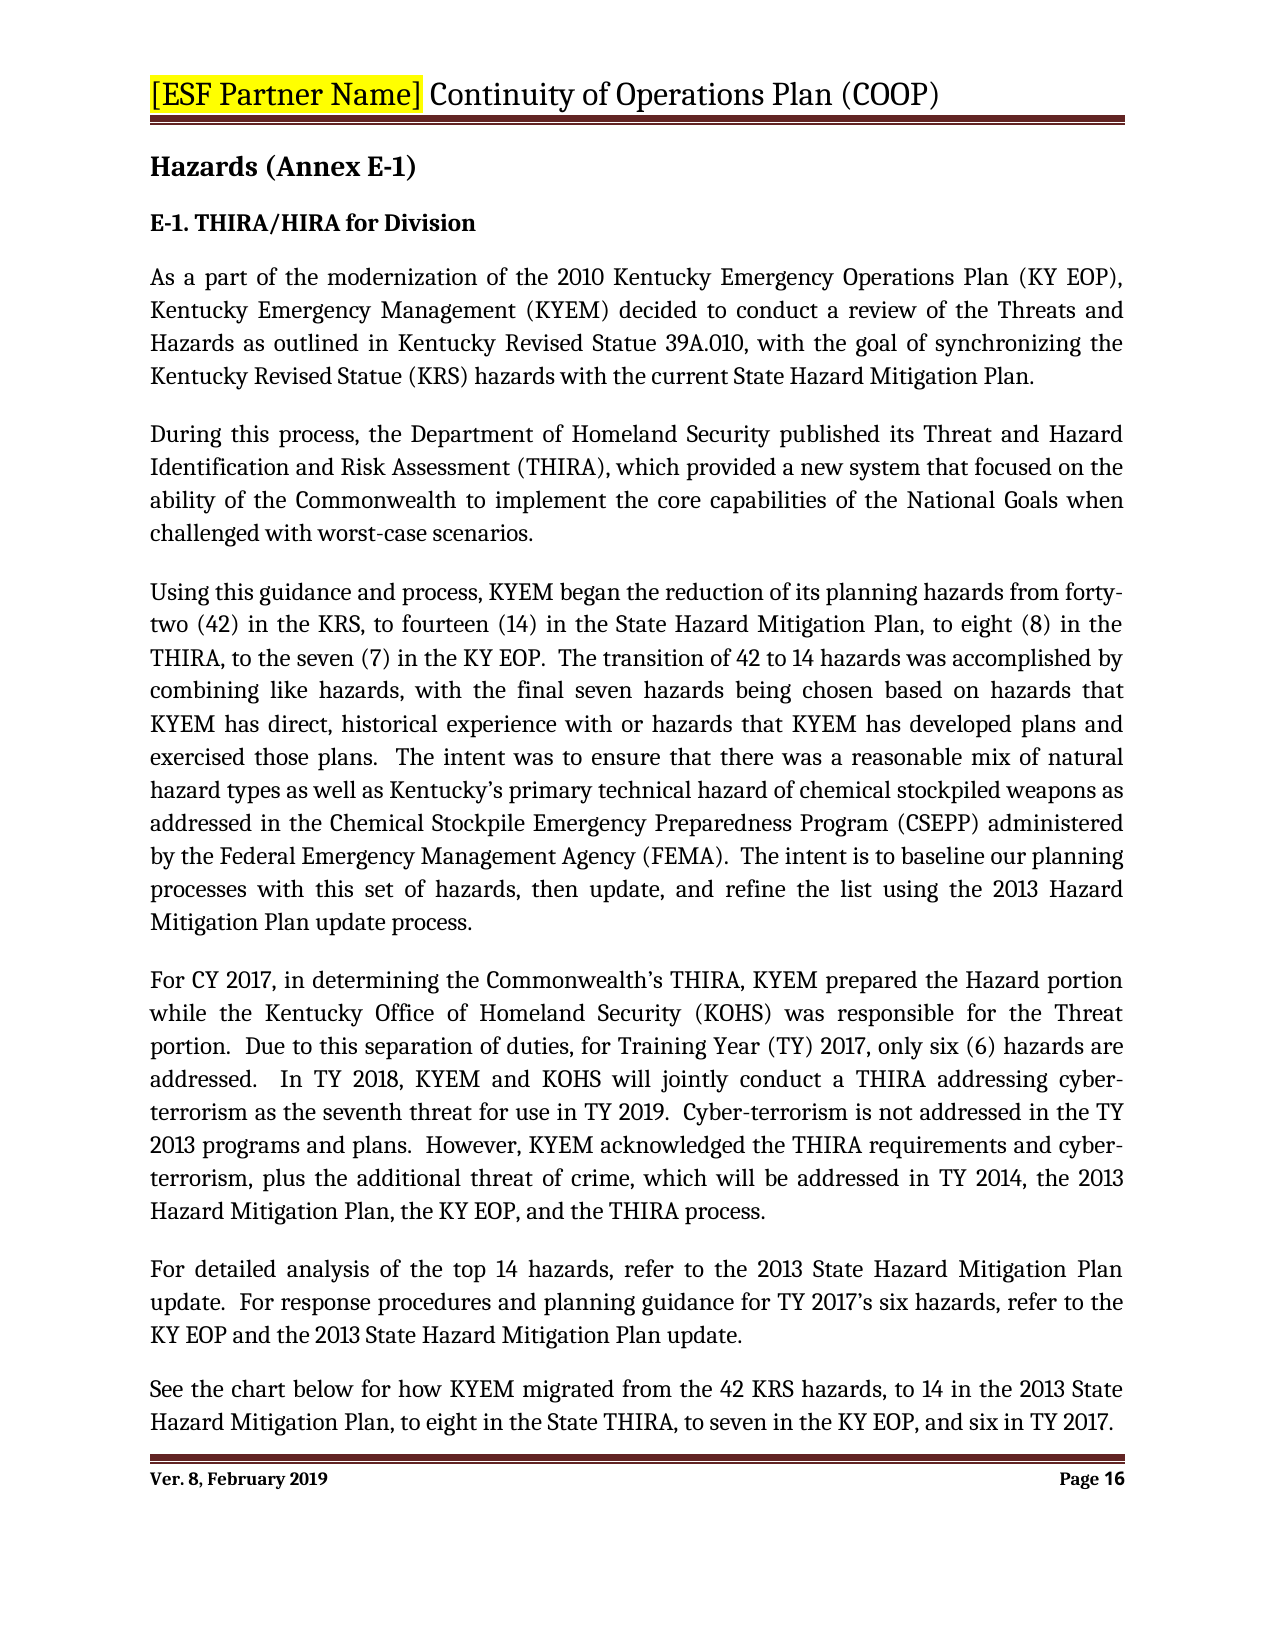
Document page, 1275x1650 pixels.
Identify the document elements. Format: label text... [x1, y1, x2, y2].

text During this process, the Department of Homeland Security published its Threat and Hazard Identification and Risk Assessment (THIRA), which provided a new system that focused on the ability of the Commonwealth to implement the core capabilities of the National Goals when challenged with worst-case scenarios. [150, 420, 1125, 548]
subtitle Hazards (Annex E-1) [150, 150, 1125, 183]
text Using this guidance and process, KYEM began the reduction of its planning hazards from forty-two (42) in the KRS, to fourteen (14) in the State Hazard Mitigation Plan, to eight (8) in the THIRA, to the seven (7) in the KY EOP. The transition of 42 to 14 hazards was accomplished by combining like hazards, with the final seven hazards being chosen based on hazards that KYEM has direct, historical experience with or hazards that KYEM has developed plans and exercised those plans. The intent was to ensure that there was a reasonable mix of natural hazard types as well as Kentucky’s primary technical hazard of chemical stockpiled weapons as addressed in the Chemical Stockpile Emergency Preparedness Program (CSEPP) administered by the Federal Emergency Management Agency (FEMA). The intent is to baseline our planning processes with this set of hazards, then update, and refine the list using the 2013 Hazard Mitigation Plan update process. [150, 577, 1125, 936]
subtitle E-1. THIRA/HIRA for Division [150, 209, 1125, 238]
text As a part of the modernization of the 2010 Kentucky Emergency Operations Plan (KY EOP), Kentucky Emergency Management (KYEM) decided to conduct a review of the Threats and Hazards as outlined in Kentucky Revised Statue 39A.010, with the goal of synchronizing the Kentucky Revised Statue (KRS) hazards with the current State Hazard Mitigation Plan. [150, 263, 1125, 391]
text For detailed analysis of the top 14 hazards, refer to the 2013 State Hazard Mitigation Plan update. For response procedures and planning guidance for TY 2017’s six hazards, refer to the KY EOP and the 2013 State Hazard Mitigation Plan update. [150, 1255, 1125, 1349]
text See the chart below for how KYEM migrated from the 42 KRS hazards, to 14 in the 2013 State Hazard Mitigation Plan, to eight in the State THIRA, to seven in the KY EOP, and six in TY 2017. [150, 1375, 1125, 1436]
text For CY 2017, in determining the Commonwealth’s THIRA, KYEM prepared the Hazard portion while the Kentucky Office of Homeland Security (KOHS) was responsible for the Threat portion. Due to this separation of duties, for Training Year (TY) 2017, only six (6) hazards are addressed. In TY 2018, KYEM and KOHS will jointly conduct a THIRA addressing cyber-terrorism as the seventh threat for use in TY 2019. Cyber-terrorism is not addressed in the TY 2013 programs and plans. However, KYEM acknowledged the THIRA requirements and cyber-terrorism, plus the additional threat of crime, which will be addressed in TY 2014, the 2013 Hazard Mitigation Plan, the KY EOP, and the THIRA process. [150, 966, 1125, 1226]
